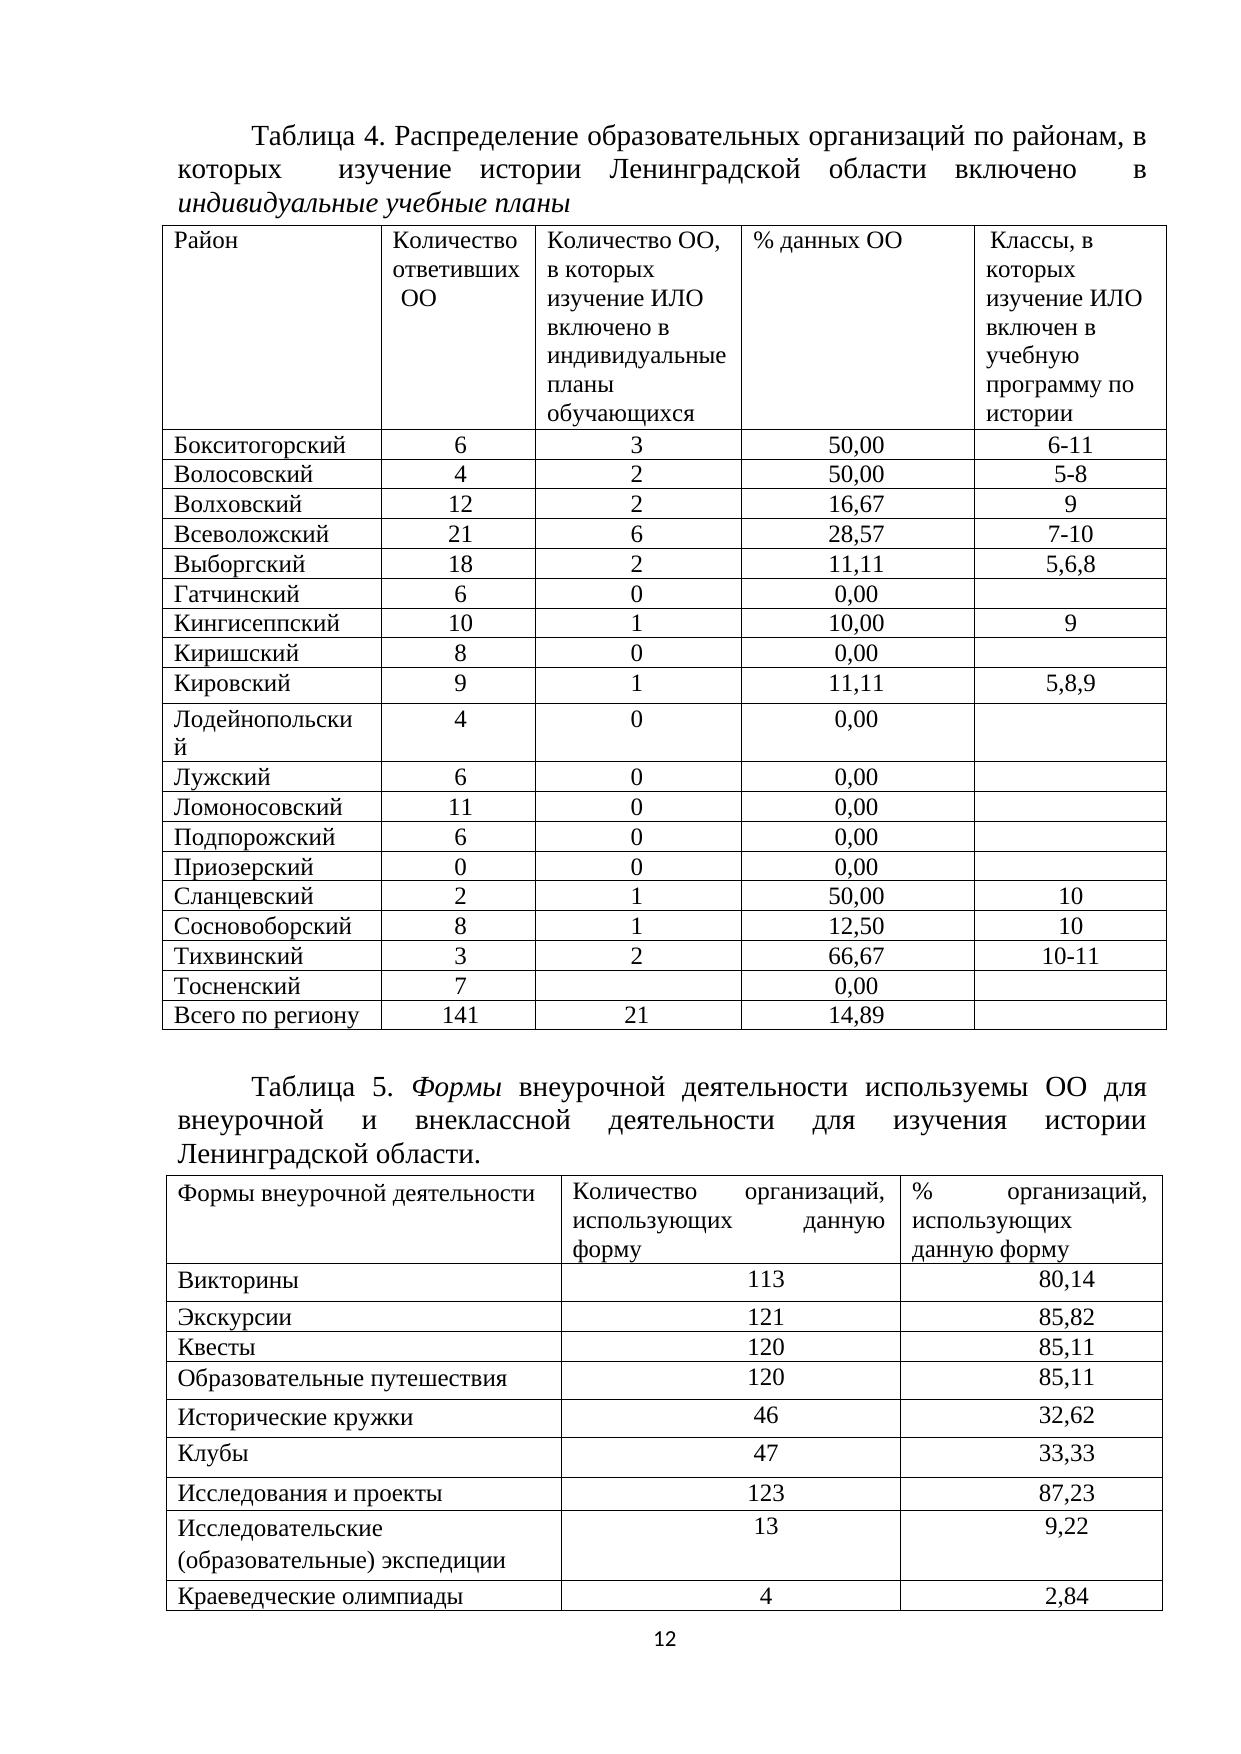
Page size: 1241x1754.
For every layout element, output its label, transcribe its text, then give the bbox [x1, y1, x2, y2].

table_cell [975, 852, 1166, 880]
table_cell Всего по региону [163, 1001, 381, 1029]
table_cell 8 [382, 911, 535, 940]
table_cell 9 [975, 489, 1166, 518]
table_cell 85,11 [901, 1332, 1162, 1361]
table_cell Исследования и проекты [167, 1478, 561, 1510]
table_cell 123 [562, 1478, 900, 1510]
table_cell 1 [536, 668, 741, 703]
table_cell 0 [536, 638, 741, 667]
table_cell 10 [382, 609, 535, 637]
table_cell 2 [536, 460, 741, 488]
table_cell 33,33 [901, 1438, 1162, 1477]
table_cell 0 [536, 579, 741, 607]
table_cell 9 [975, 609, 1166, 637]
table_cell 1 [536, 911, 741, 940]
table_cell Викторины [167, 1264, 561, 1301]
table_cell 32,62 [901, 1400, 1162, 1437]
table_cell 113 [562, 1264, 900, 1301]
table_cell 13 [562, 1511, 900, 1580]
table_cell 11,11 [742, 549, 974, 578]
table_cell 0,00 [742, 579, 974, 607]
table_cell 16,67 [742, 489, 974, 518]
table_cell 6 [536, 519, 741, 548]
table_cell 2 [382, 881, 535, 910]
table_cell Ломоносовский [163, 792, 381, 821]
table_cell Кингисеппский [163, 609, 381, 637]
table_cell Тосненский [163, 971, 381, 999]
table_cell 0,00 [742, 971, 974, 999]
table_cell 10,00 [742, 609, 974, 637]
table_cell [975, 704, 1166, 761]
table_cell 0 [536, 792, 741, 821]
table_cell 46 [562, 1400, 900, 1437]
table_cell Лодейнопольский [163, 704, 381, 761]
table_cell Сосновоборский [163, 911, 381, 940]
table_cell 80,14 [901, 1264, 1162, 1301]
table_cell 0 [536, 704, 741, 761]
table_cell 9 [382, 668, 535, 703]
table_cell [536, 971, 741, 999]
table_cell Киришский [163, 638, 381, 667]
table_cell [975, 638, 1166, 667]
table_cell Волосовский [163, 460, 381, 488]
table_cell [975, 822, 1166, 851]
table_cell 0,00 [742, 792, 974, 821]
table_cell Волховский [163, 489, 381, 518]
table_cell Выборгский [163, 549, 381, 578]
table_cell 11 [382, 792, 535, 821]
table_cell 14,89 [742, 1001, 974, 1029]
table_cell 11,11 [742, 668, 974, 703]
table_cell 10 [975, 881, 1166, 910]
table_cell 1 [536, 881, 741, 910]
table_cell 7 [382, 971, 535, 999]
table_cell 10-11 [975, 941, 1166, 970]
table_cell 3 [536, 430, 741, 458]
table_header Количество ОО, в которых изучение ИЛО включено в индивидуальные планы обучающихся [536, 226, 741, 429]
table_header Количество организаций, использующих данную форму [562, 1176, 900, 1263]
table_cell 1 [536, 609, 741, 637]
table_cell 2 [536, 489, 741, 518]
table_cell 7-10 [975, 519, 1166, 548]
table_cell Исторические кружки [167, 1400, 561, 1437]
table_cell Клубы [167, 1438, 561, 1477]
table_cell 121 [562, 1302, 900, 1331]
table_cell 120 [562, 1332, 900, 1361]
table_cell 2 [536, 941, 741, 970]
table_cell 85,82 [901, 1302, 1162, 1331]
table_cell 50,00 [742, 430, 974, 458]
table_cell [975, 792, 1166, 821]
table_cell 21 [536, 1001, 741, 1029]
table_cell 6 [382, 579, 535, 607]
table_header % данных ОО [742, 226, 974, 429]
table_cell Экскурсии [167, 1302, 561, 1331]
table_cell 0 [382, 852, 535, 880]
table_cell Исследовательские (образовательные) экспедиции [167, 1511, 561, 1580]
table_cell 0 [536, 852, 741, 880]
table_cell 120 [562, 1362, 900, 1399]
text Таблица 4. Распределение образовательных организаций по районам, в которых изучение истории Ленинградской области включено в индивидуальные учебные планы [177, 118, 1147, 219]
table_cell 0,00 [742, 762, 974, 791]
text Таблица 5. Формы внеурочной деятельности используемы ОО для внеурочной и внеклассной деятельности для изучения истории Ленинградской области. [177, 1069, 1147, 1169]
table_cell 12,50 [742, 911, 974, 940]
table_cell 2,84 [901, 1581, 1162, 1610]
table_header Район [163, 226, 381, 429]
table_cell [975, 971, 1166, 999]
table_header % организаций, использующих данную форму [901, 1176, 1162, 1263]
table_cell 4 [382, 460, 535, 488]
table_cell 12 [382, 489, 535, 518]
table_cell 4 [382, 704, 535, 761]
table_cell 6 [382, 822, 535, 851]
table_cell Лужский [163, 762, 381, 791]
table_cell Образовательные путешествия [167, 1362, 561, 1399]
table_cell 10 [975, 911, 1166, 940]
table_cell 3 [382, 941, 535, 970]
table_cell 18 [382, 549, 535, 578]
table_header Классы, в которых изучение ИЛО включен в учебную программу по истории [975, 226, 1166, 429]
table_cell 50,00 [742, 460, 974, 488]
table_cell 50,00 [742, 881, 974, 910]
table_cell Гатчинский [163, 579, 381, 607]
table_cell Подпорожский [163, 822, 381, 851]
table_cell 0,00 [742, 822, 974, 851]
table_cell Краеведческие олимпиады [167, 1581, 561, 1610]
table_cell Сланцевский [163, 881, 381, 910]
table_cell 47 [562, 1438, 900, 1477]
table_cell Тихвинский [163, 941, 381, 970]
table_cell 4 [562, 1581, 900, 1610]
table_header Формы внеурочной деятельности [167, 1176, 561, 1263]
table_cell 5,8,9 [975, 668, 1166, 703]
table_cell 87,23 [901, 1478, 1162, 1510]
table_cell 141 [382, 1001, 535, 1029]
table_cell Приозерский [163, 852, 381, 880]
table_cell 5,6,8 [975, 549, 1166, 578]
table_cell [975, 1001, 1166, 1029]
table_cell Квесты [167, 1332, 561, 1361]
table_cell 66,67 [742, 941, 974, 970]
table_cell [975, 762, 1166, 791]
table_cell 21 [382, 519, 535, 548]
table_cell 0,00 [742, 638, 974, 667]
table_cell 85,11 [901, 1362, 1162, 1399]
table_cell 8 [382, 638, 535, 667]
table_cell 6-11 [975, 430, 1166, 458]
table_header Количество ответивших ОО [382, 226, 535, 429]
table_cell 0,00 [742, 704, 974, 761]
table_cell Всеволожский [163, 519, 381, 548]
table_cell [975, 579, 1166, 607]
table_cell 5-8 [975, 460, 1166, 488]
table_cell Кировский [163, 668, 381, 703]
table_cell 0 [536, 822, 741, 851]
table_cell 6 [382, 762, 535, 791]
table_cell 6 [382, 430, 535, 458]
table_cell 9,22 [901, 1511, 1162, 1580]
table_cell 2 [536, 549, 741, 578]
table_cell 28,57 [742, 519, 974, 548]
table_cell 0,00 [742, 852, 974, 880]
table_cell Бокситогорский [163, 430, 381, 458]
table_cell 0 [536, 762, 741, 791]
